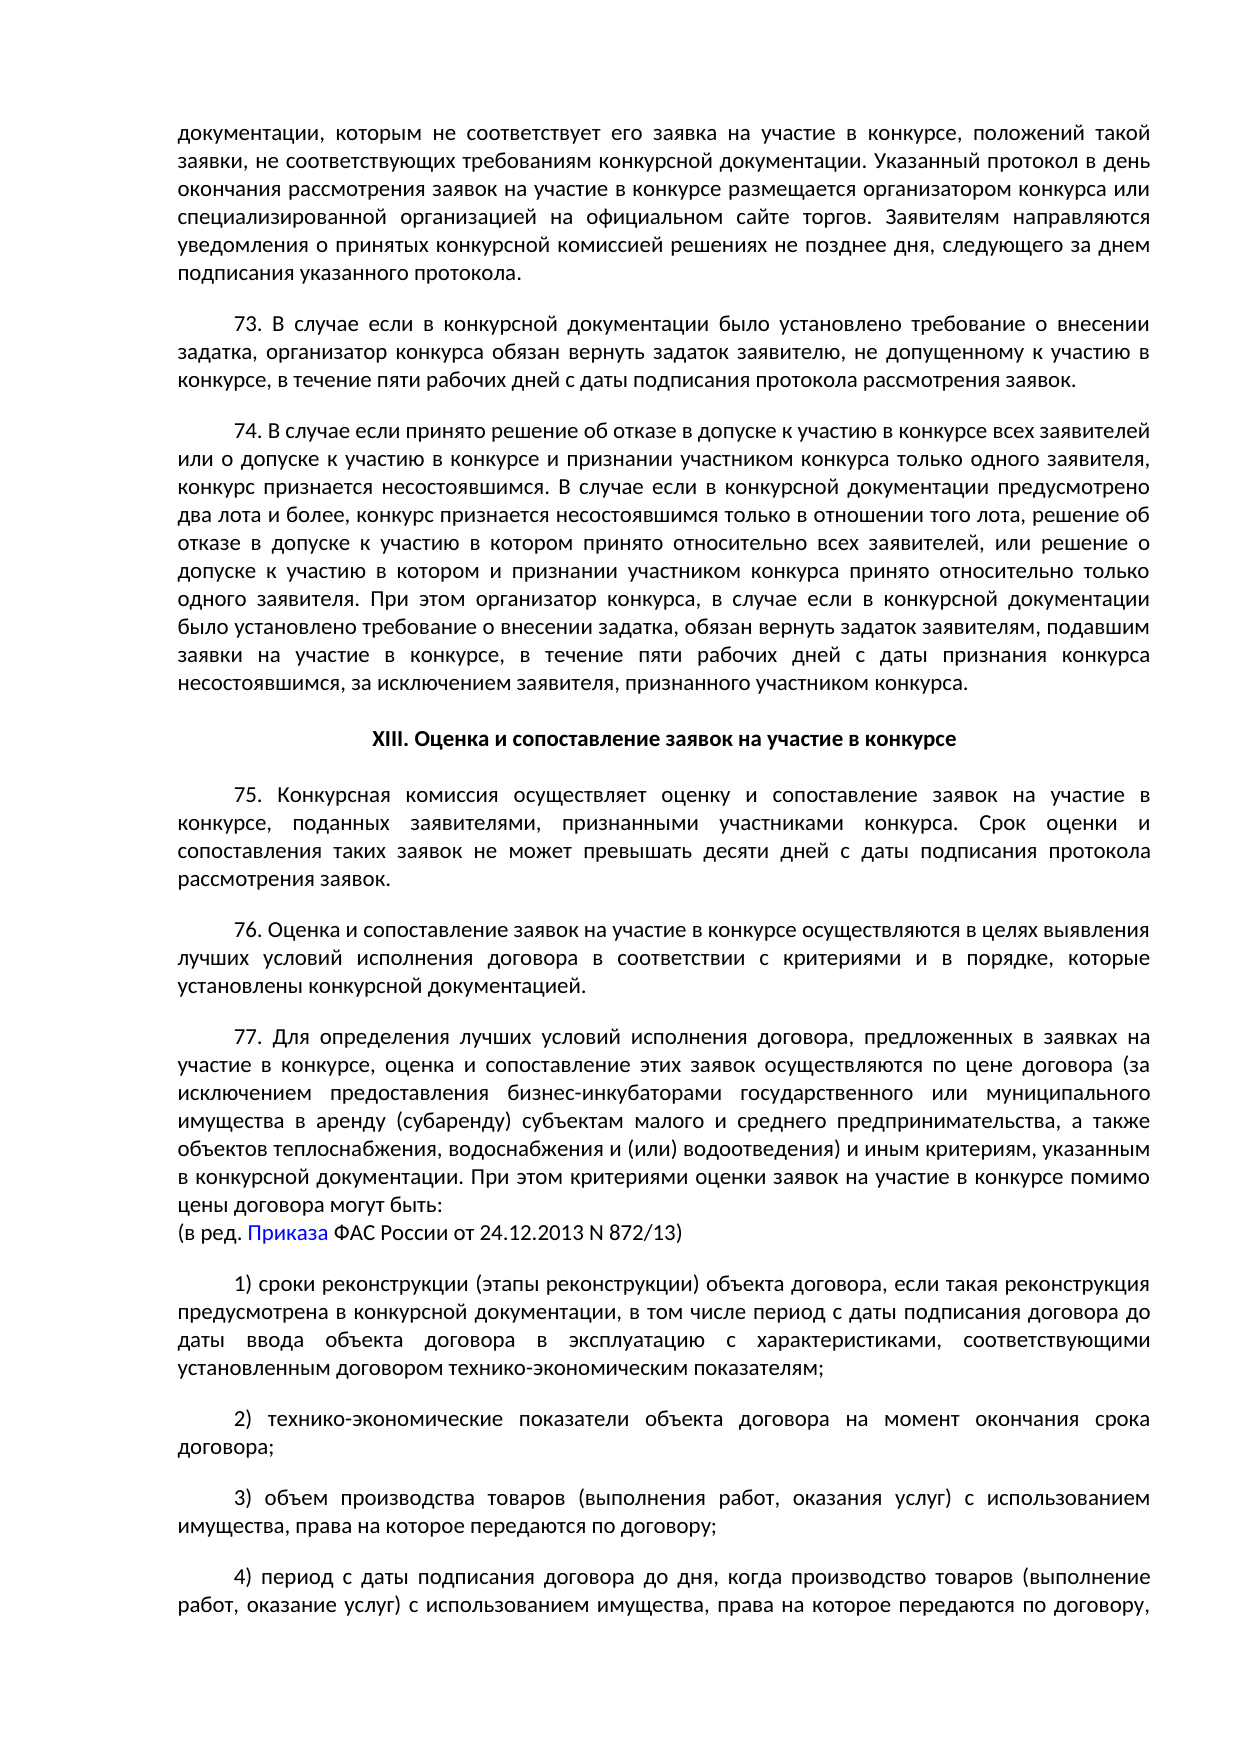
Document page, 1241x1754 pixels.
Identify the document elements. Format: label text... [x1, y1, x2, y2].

text 1) сроки реконструкции (этапы реконструкции) объекта договора, если такая реконструкция предусмотрена в конкурсной документации, в том числе период с даты подписания договора до даты ввода объекта договора в эксплуатацию с характеристиками, соответствующими установленным договором технико-экономическим показателям; [177, 1269, 1152, 1382]
text 77. Для определения лучших условий исполнения договора, предложенных в заявках на участие в конкурсе, оценка и сопоставление этих заявок осуществляются по цене договора (за исключением предоставления бизнес-инкубаторами государственного или муниципального имущества в аренду (субаренду) субъектам малого и среднего предпринимательства, а также объектов теплоснабжения, водоснабжения и (или) водоотведения) и иным критериям, указанным в конкурсной документации. При этом критериями оценки заявок на участие в конкурсе помимо цены договора могут быть: [177, 1022, 1152, 1218]
text 76. Оценка и сопоставление заявок на участие в конкурсе осуществляются в целях выявления лучших условий исполнения договора в соответствии с критериями и в порядке, которые установлены конкурсной документацией. [177, 915, 1152, 999]
text 73. В случае если в конкурсной документации было установлено требование о внесении задатка, организатор конкурса обязан вернуть задаток заявителю, не допущенному к участию в конкурсе, в течение пяти рабочих дней с даты подписания протокола рассмотрения заявок. [177, 309, 1152, 393]
text 74. В случае если принято решение об отказе в допуске к участию в конкурсе всех заявителей или о допуске к участию в конкурсе и признании участником конкурса только одного заявителя, конкурс признается несостоявшимся. В случае если в конкурсной документации предусмотрено два лота и более, конкурс признается несостоявшимся только в отношении того лота, решение об отказе в допуске к участию в котором принято относительно всех заявителей, или решение о допуске к участию в котором и признании участником конкурса принято относительно только одного заявителя. При этом организатор конкурса, в случае если в конкурсной документации было установлено требование о внесении задатка, обязан вернуть задаток заявителям, подавшим заявки на участие в конкурсе, в течение пяти рабочих дней с даты признания конкурса несостоявшимся, за исключением заявителя, признанного участником конкурса. [177, 416, 1152, 696]
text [177, 118, 1152, 286]
text 3) объем производства товаров (выполнения работ, оказания услуг) с использованием имущества, права на которое передаются по договору; [177, 1483, 1152, 1539]
text 75. Конкурсная комиссия осуществляет оценку и сопоставление заявок на участие в конкурсе, поданных заявителями, признанными участниками конкурса. Срок оценки и сопоставления таких заявок не может превышать десяти дней с даты подписания протокола рассмотрения заявок. [177, 780, 1152, 892]
title XIII. Оценка и сопоставление заявок на участие в конкурсе [177, 724, 1152, 752]
text (в ред. Приказа ФАС России от 24.12.2013 N 872/13) [177, 1218, 1152, 1247]
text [177, 1562, 1152, 1618]
text 2) технико-экономические показатели объекта договора на момент окончания срока договора; [177, 1404, 1152, 1461]
